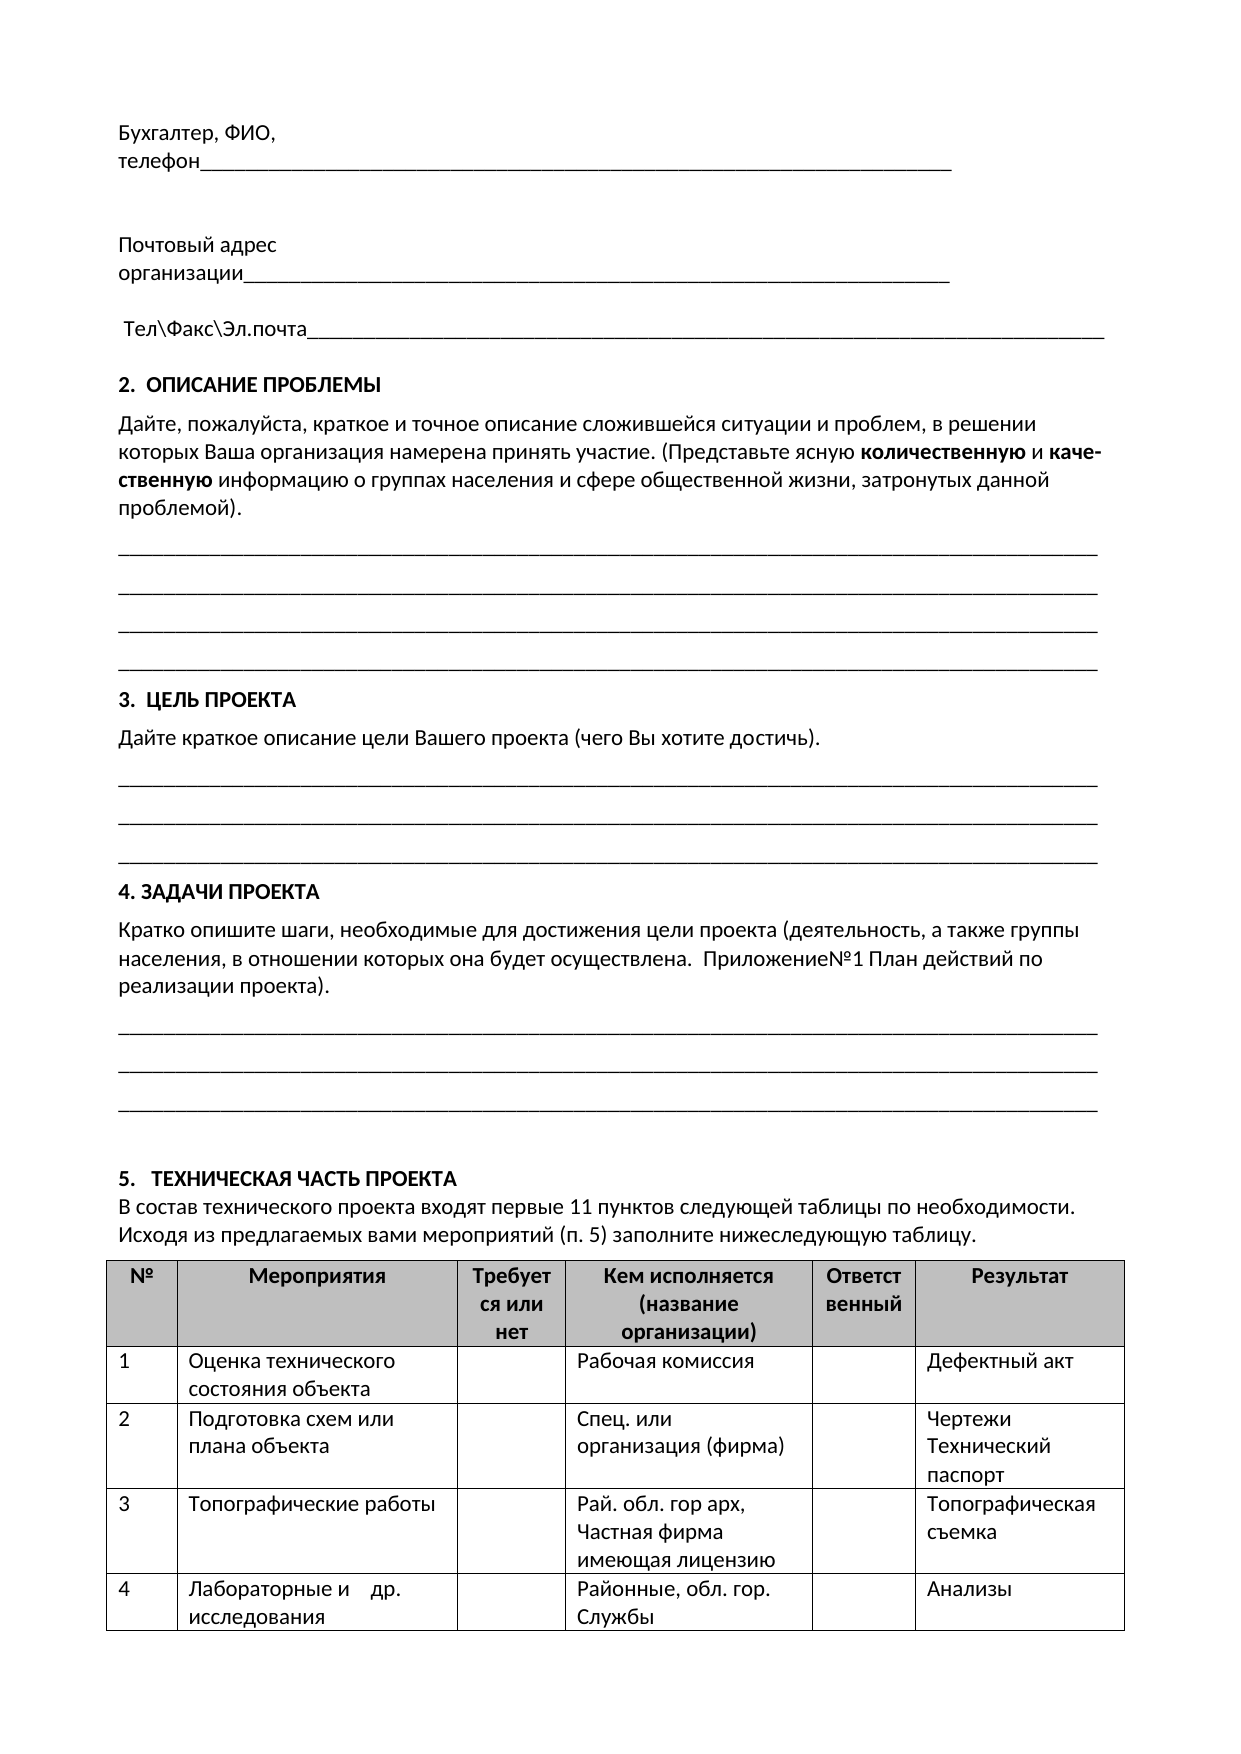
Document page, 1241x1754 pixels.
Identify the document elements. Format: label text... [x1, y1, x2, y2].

table_header Кем исполняется (название организации) [566, 1261, 812, 1346]
table_cell 3 [107, 1489, 177, 1573]
text Дайте, пожалуйста, краткое и точное описание сложившейся ситуации и проблем, в решении которых Ваша организация намерена принять участие. (Представьте ясную количественную и качественную информацию о группах населения и сфере общественной жизни, затронутых данной проблемой). [118, 409, 1107, 521]
table_cell [813, 1489, 915, 1573]
text ______________________________________________________________________________________ [118, 800, 1107, 828]
table_header Результат [916, 1261, 1124, 1346]
table_cell 4 [107, 1574, 177, 1630]
table_cell 2 [107, 1404, 177, 1488]
table_cell Дефектный акт [916, 1347, 1124, 1403]
text Бухгалтер, ФИО, телефон__________________________________________________________________ [118, 118, 1107, 174]
text ______________________________________________________________________________________ [118, 570, 1107, 598]
table_cell Анализы [916, 1574, 1124, 1630]
text Кратко опишите шаги, необходимые для достижения цели проекта (деятельность, а также группы населения, в отношении которых она будет осуществлена. Приложение№1 План действий по реализации проекта). [118, 916, 1107, 1000]
text 2. ОПИСАНИЕ ПРОБЛЕМЫ [118, 370, 1107, 398]
table_cell 1 [107, 1347, 177, 1403]
table_cell [458, 1574, 565, 1630]
table_cell Лабораторные и др. исследования [178, 1574, 457, 1630]
table_cell Подготовка схем или плана объекта [178, 1404, 457, 1488]
table_cell [458, 1347, 565, 1403]
text ______________________________________________________________________________________ [118, 1010, 1107, 1038]
text ______________________________________________________________________________________ [118, 608, 1107, 636]
text ______________________________________________________________________________________ [118, 1048, 1107, 1077]
text В состав технического проекта входят первые 11 пунктов следующей таблицы по необходимости. Исходя из предлагаемых вами мероприятий (п. 5) заполните нижеследующую таблицу. [118, 1192, 1089, 1248]
table_cell [458, 1404, 565, 1488]
text Дайте краткое описание цели Вашего проекта (чего Вы хотите достичь). [118, 723, 1107, 751]
table_cell Спец. или организация (фирма) [566, 1404, 812, 1488]
table_cell Рабочая комиссия [566, 1347, 812, 1403]
table_cell Оценка технического состояния объекта [178, 1347, 457, 1403]
table_cell [813, 1404, 915, 1488]
table_cell [813, 1574, 915, 1630]
table_cell Чертежи Технический паспорт [916, 1404, 1124, 1488]
table_cell Районные, обл. гор. Службы [566, 1574, 812, 1630]
table_header № [107, 1261, 177, 1346]
text ______________________________________________________________________________________ [118, 839, 1107, 867]
table_cell Топографическая съемка [916, 1489, 1124, 1573]
text ______________________________________________________________________________________ [118, 1087, 1107, 1115]
table_cell [813, 1347, 915, 1403]
table_header Ответственный [813, 1261, 915, 1346]
table_cell Рай. обл. гор арх, Частная фирма имеющая лицензию [566, 1489, 812, 1573]
table_cell [458, 1489, 565, 1573]
table_header Требуется или нет [458, 1261, 565, 1346]
text Почтовый адрес организации______________________________________________________________ [118, 230, 1107, 286]
table_header Мероприятия [178, 1261, 457, 1346]
text ______________________________________________________________________________________ [118, 762, 1107, 790]
text 5. ТЕХНИЧЕСКАЯ ЧАСТЬ ПРОЕКТА [118, 1164, 1089, 1192]
table_cell Топографические работы [178, 1489, 457, 1573]
text Тел\Факс\Эл.почта______________________________________________________________________ [118, 314, 1107, 342]
text 4. ЗАДАЧИ ПРОЕКТА [118, 877, 1107, 905]
text ______________________________________________________________________________________ [118, 647, 1107, 674]
text 3. ЦЕЛЬ ПРОЕКТА [118, 685, 1107, 713]
text ______________________________________________________________________________________ [118, 531, 1107, 559]
